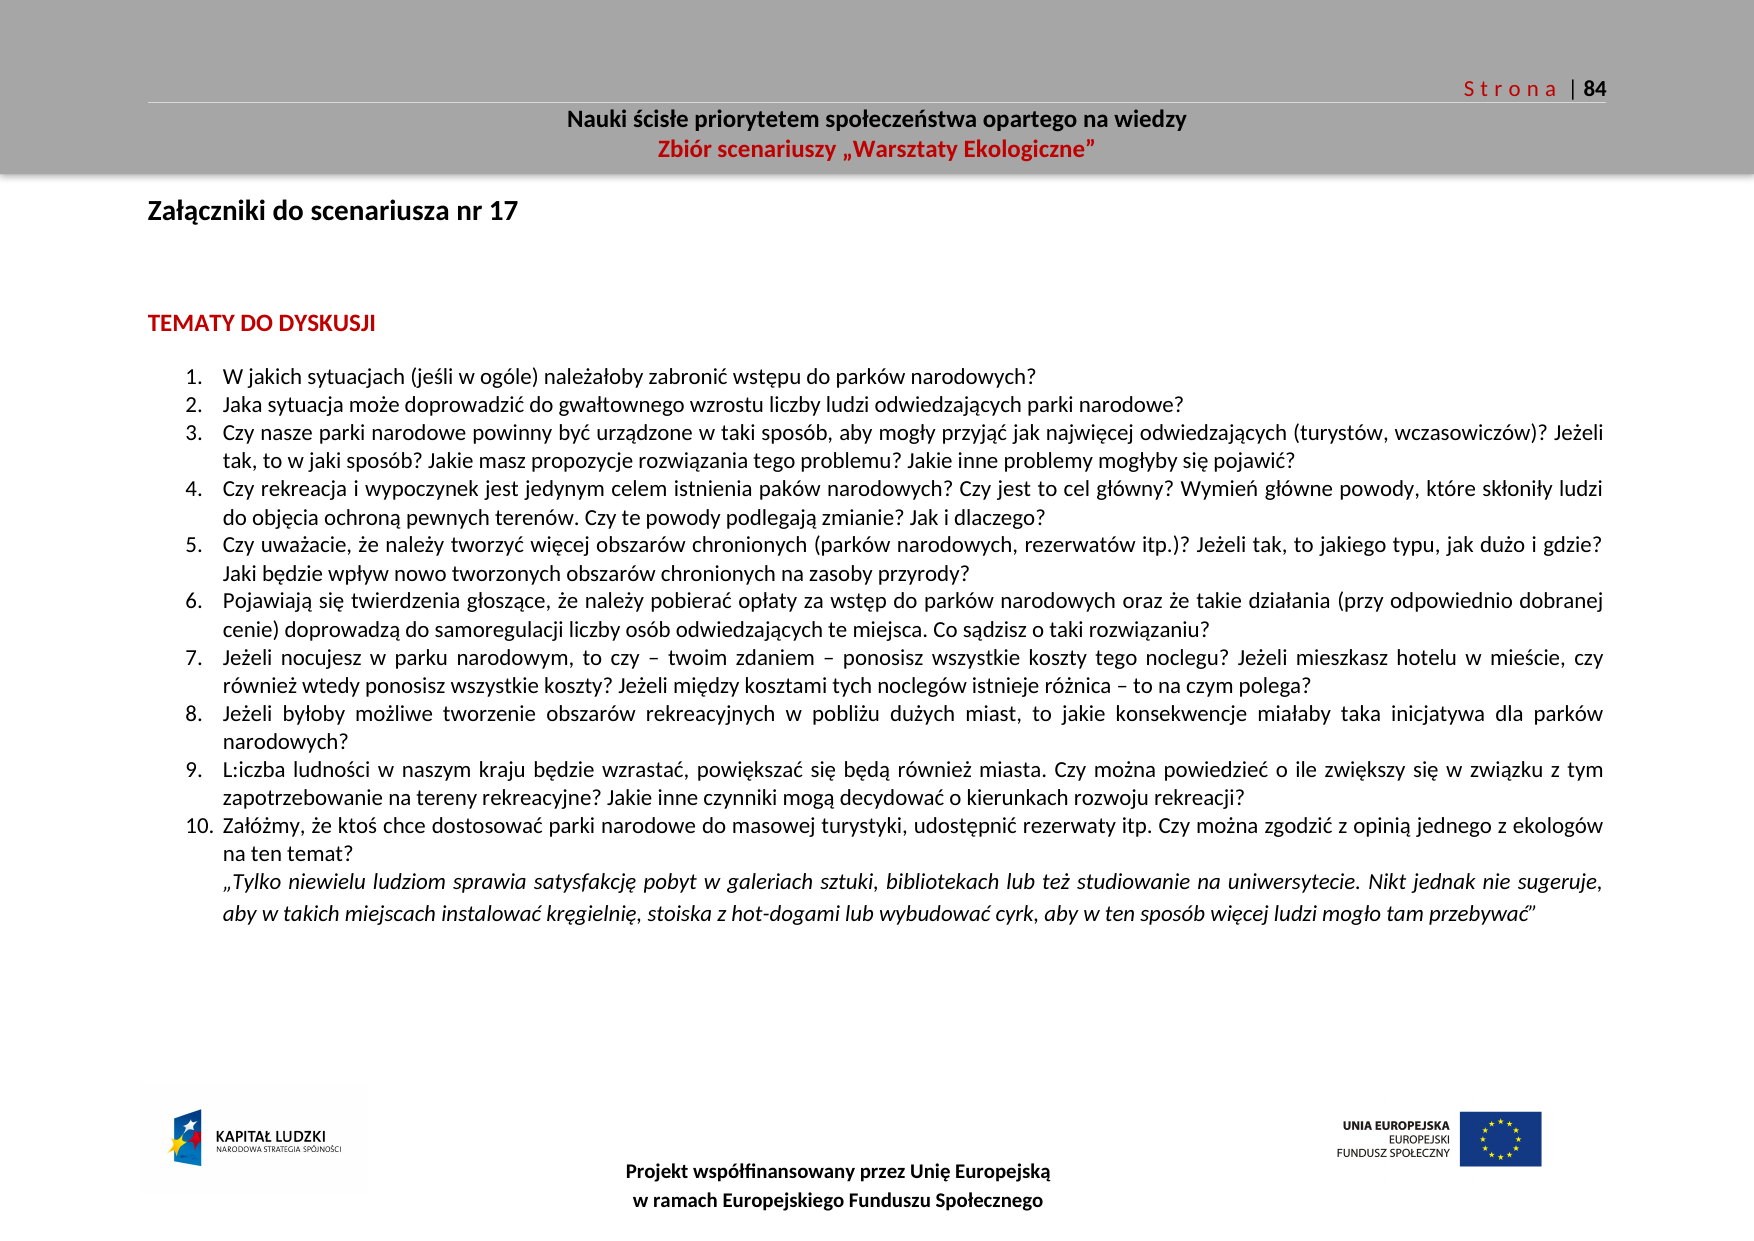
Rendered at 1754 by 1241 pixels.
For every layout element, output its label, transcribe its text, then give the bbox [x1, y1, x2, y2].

list Czy nasze parki narodowe powinny być urządzone w taki sposób, aby mogły przyjąć jak najwięcej odwiedzających (turystów, wczasowiczów)? Jeżeli tak, to w jaki sposób? Jakie masz propozycje rozwiązania tego problemu? Jakie inne problemy mogłyby się pojawić? [185, 418, 1606, 474]
list W jakich sytuacjach (jeśli w ogóle) należałoby zabronić wstępu do parków narodowych? [185, 362, 1606, 391]
picture [139, 1082, 368, 1194]
text TEMATY DO DYSKUSJI [148, 307, 1606, 337]
list „Tylko niewielu ludziom sprawia satysfakcję pobyt w galeriach sztuki, bibliotekach lub też studiowanie na uniwersytecie. Nikt jednak nie sugeruje, aby w takich miejscach instalować kręgielnię, stoiska z hot-dogami lub wybudować cyrk, aby w ten sposób więcej ludzi mogło tam przebywać” [223, 867, 1606, 927]
list Jeżeli nocujesz w parku narodowym, to czy – twoim zdaniem – ponosisz wszystkie koszty tego noclegu? Jeżeli mieszkasz hotelu w mieście, czy również wtedy ponosisz wszystkie koszty? Jeżeli między kosztami tych noclegów istnieje różnica – to na czym polega? [185, 643, 1606, 699]
list Załóżmy, że ktoś chce dostosować parki narodowe do masowej turystyki, udostępnić rezerwaty itp. Czy można zgodzić z opinią jednego z ekologów na ten temat? [185, 811, 1606, 867]
list L:iczba ludności w naszym kraju będzie wzrastać, powiększać się będą również miasta. Czy można powiedzieć o ile zwiększy się w związku z tym zapotrzebowanie na tereny rekreacyjne? Jakie inne czynniki mogą decydować o kierunkach rozwoju rekreacji? [185, 755, 1606, 811]
list Czy uważacie, że należy tworzyć więcej obszarów chronionych (parków narodowych, rezerwatów itp.)? Jeżeli tak, to jakiego typu, jak dużo i gdzie? Jaki będzie wpływ nowo tworzonych obszarów chronionych na zasoby przyrody? [185, 531, 1606, 587]
picture [1318, 1094, 1560, 1184]
list Czy rekreacja i wypoczynek jest jedynym celem istnienia paków narodowych? Czy jest to cel główny? Wymień główne powody, które skłoniły ludzi do objęcia ochroną pewnych terenów. Czy te powody podlegają zmianie? Jak i dlaczego? [185, 474, 1606, 531]
list Jaka sytuacja może doprowadzić do gwałtownego wzrostu liczby ludzi odwiedzających parki narodowe? [185, 391, 1606, 418]
list Jeżeli byłoby możliwe tworzenie obszarów rekreacyjnych w pobliżu dużych miast, to jakie konsekwencje miałaby taka inicjatywa dla parków narodowych? [185, 699, 1606, 755]
text Załączniki do scenariusza nr 17 [148, 192, 1606, 227]
list Pojawiają się twierdzenia głoszące, że należy pobierać opłaty za wstęp do parków narodowych oraz że takie działania (przy odpowiednio dobranej cenie) doprowadzą do samoregulacji liczby osób odwiedzających te miejsca. Co sądzisz o taki rozwiązaniu? [185, 587, 1606, 643]
